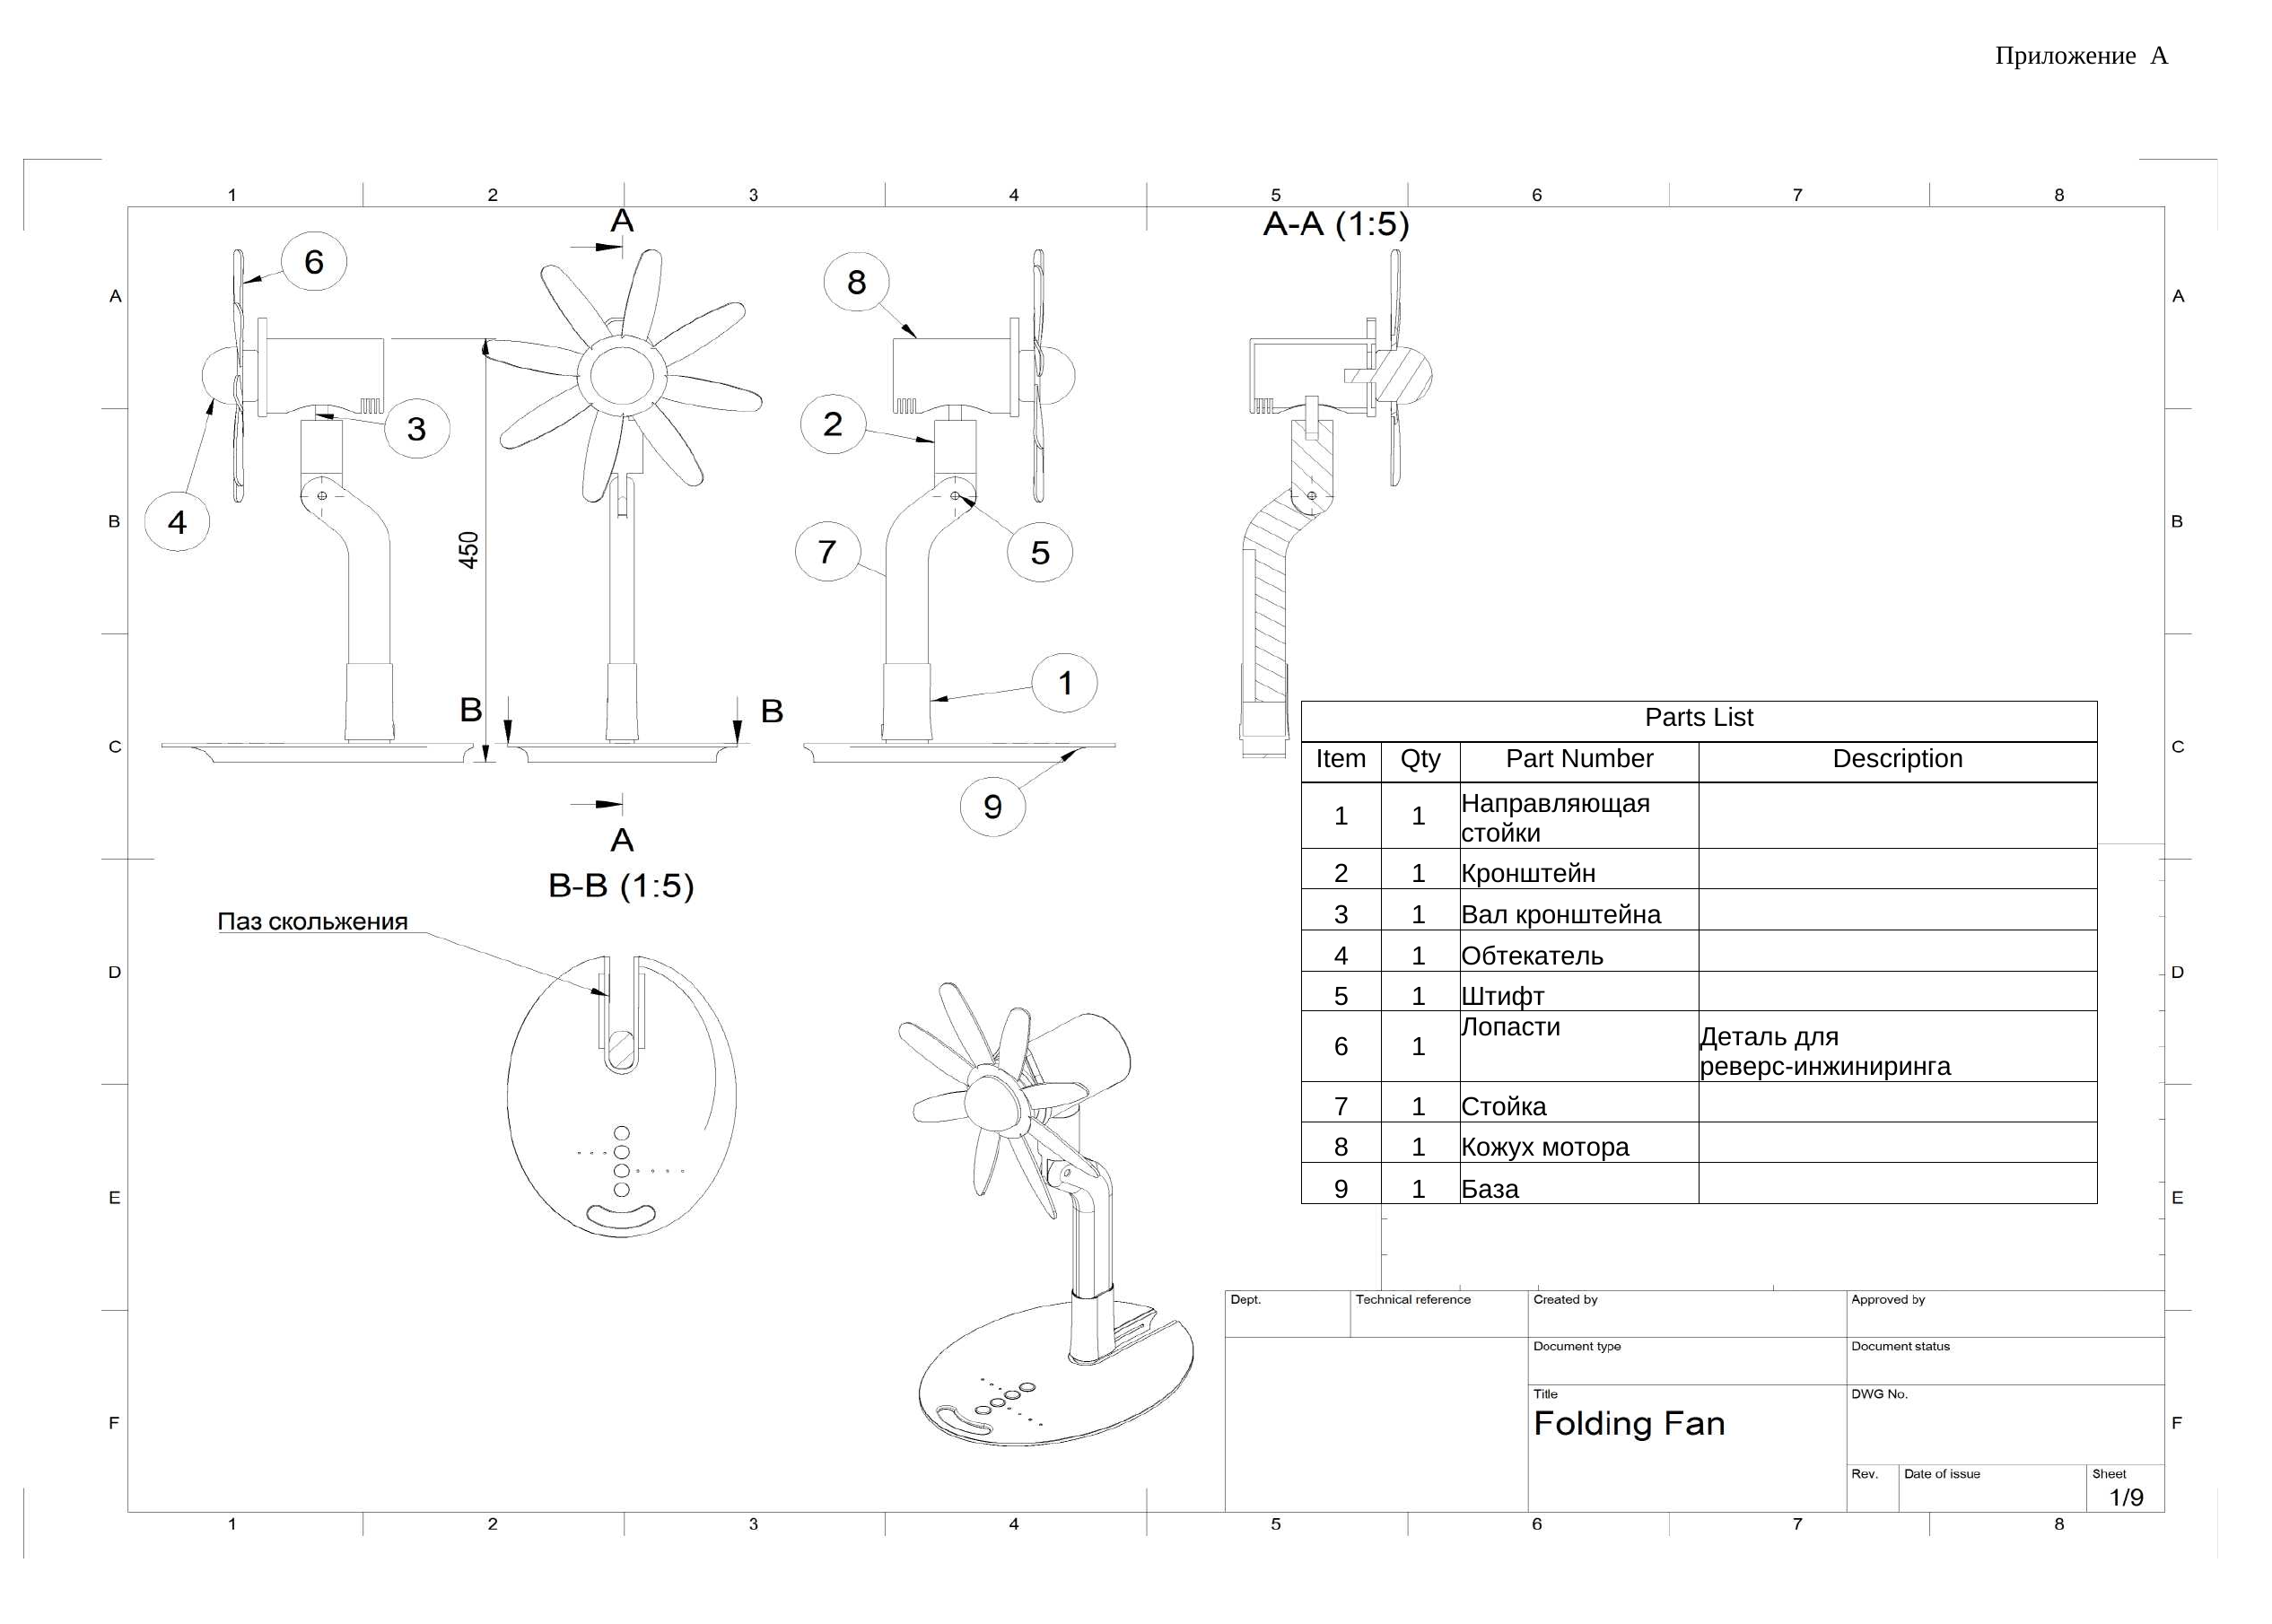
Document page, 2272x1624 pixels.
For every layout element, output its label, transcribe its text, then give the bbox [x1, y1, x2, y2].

table_cell [1700, 1122, 2097, 1162]
table_cell [1700, 849, 2097, 888]
table_cell [1700, 972, 2097, 1010]
table_cell 5 [1302, 972, 1381, 1010]
table_cell Деталь для реверс-инжиниринга [1700, 1011, 2097, 1080]
table_cell 1 [1382, 972, 1460, 1010]
table_cell 1 [1382, 849, 1460, 888]
table_cell [1700, 783, 2097, 848]
table_cell Направляющая стойки [1461, 783, 1699, 848]
table_cell [1700, 1082, 2097, 1122]
table_cell [1700, 1163, 2097, 1203]
table_cell [1700, 930, 2097, 971]
table_cell Qty [1382, 743, 1460, 781]
table_cell 1 [1382, 889, 1460, 930]
table_cell Вал кронштейна [1461, 889, 1699, 930]
table_cell [1700, 889, 2097, 930]
table_cell Кронштейн [1461, 849, 1699, 888]
table_cell 1 [1382, 783, 1460, 848]
text Приложение А [22, 39, 2169, 70]
table_cell 1 [1382, 1082, 1460, 1122]
table_cell Description [1700, 743, 2097, 781]
table_cell Кожух мотора [1461, 1122, 1699, 1162]
table_cell 7 [1302, 1082, 1381, 1122]
table_cell 2 [1302, 849, 1381, 888]
picture [23, 159, 2218, 1559]
table_cell 3 [1302, 889, 1381, 930]
table_cell Лопасти [1461, 1011, 1699, 1080]
table_cell 8 [1302, 1122, 1381, 1162]
table_header Parts List [1302, 702, 2097, 741]
table_cell 1 [1382, 930, 1460, 971]
table_cell Штифт [1461, 972, 1699, 1010]
table_cell Item [1302, 743, 1381, 781]
table_cell Part Number [1461, 743, 1699, 781]
table_cell 1 [1382, 1163, 1460, 1203]
table_cell База [1461, 1163, 1699, 1203]
table_cell 1 [1382, 1011, 1460, 1080]
table_cell Стойка [1461, 1082, 1699, 1122]
table_cell 6 [1302, 1011, 1381, 1080]
table_cell 9 [1302, 1163, 1381, 1203]
table_cell Обтекатель [1461, 930, 1699, 971]
table_cell 1 [1302, 783, 1381, 848]
table_cell 4 [1302, 930, 1381, 971]
table_cell 1 [1382, 1122, 1460, 1162]
